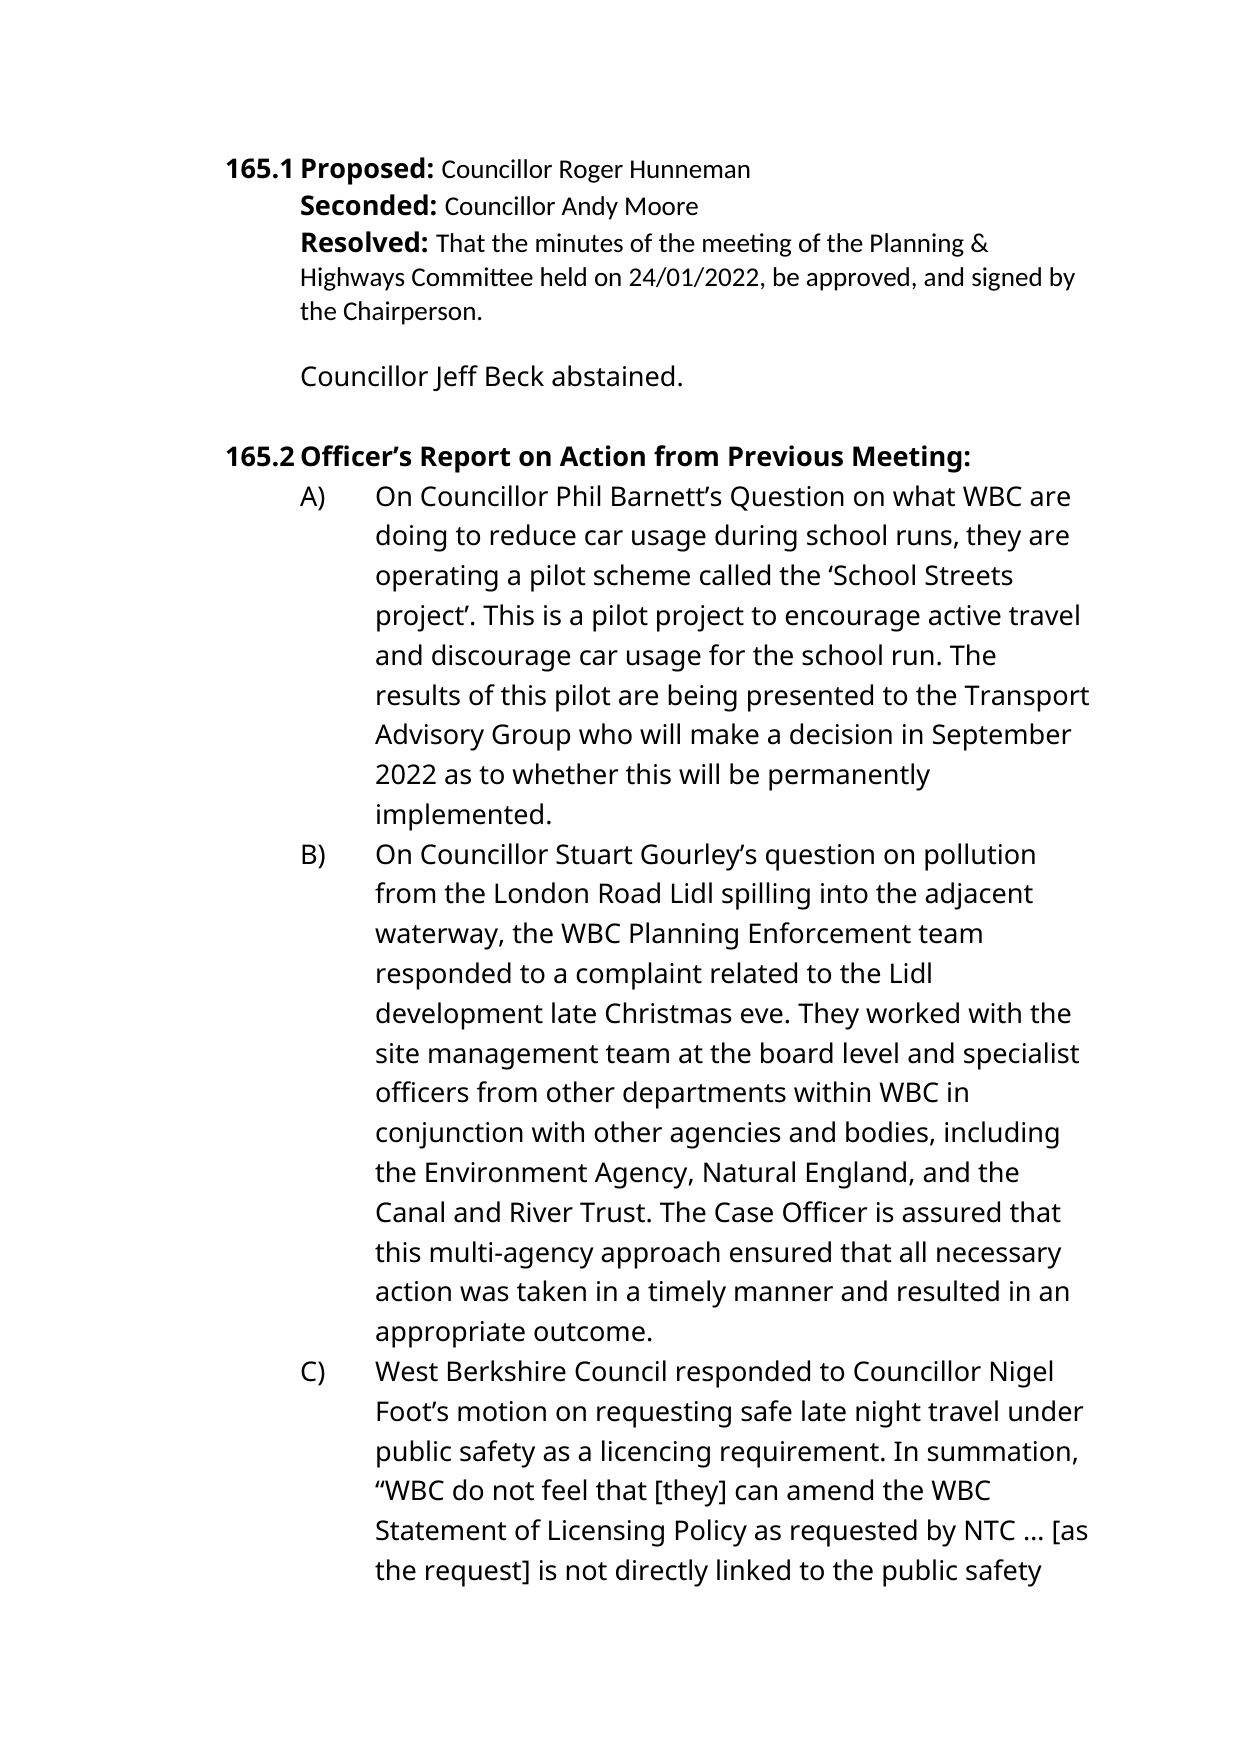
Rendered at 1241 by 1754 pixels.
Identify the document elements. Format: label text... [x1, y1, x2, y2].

text Resolved: That the minutes of the meeting of the Planning & Highways Committee held on 24/01/2022, be approved, and signed by the Chairperson. [300, 224, 1090, 327]
text Seconded: Councillor Andy Moore [225, 187, 1090, 224]
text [300, 1352, 1090, 1588]
text B) On Councillor Stuart Gourley’s question on pollution from the London Road Lidl spilling into the adjacent waterway, the WBC Planning Enforcement team responded to a complaint related to the Lidl development late Christmas eve. They worked with the site management team at the board level and specialist officers from other departments within WBC in conjunction with other agencies and bodies, including the Environment Agency, Natural England, and the Canal and River Trust. The Case Officer is assured that this multi-agency approach ensured that all necessary action was taken in a timely manner and resulted in an appropriate outcome. [300, 835, 1090, 1349]
text Councillor Jeff Beck abstained. [150, 358, 1090, 394]
text 165.1 Proposed: Councillor Roger Hunneman [225, 150, 1090, 187]
text A) On Councillor Phil Barnett’s Question on what WBC are doing to reduce car usage during school runs, they are operating a pilot scheme called the ‘School Streets project’. This is a pilot project to encourage active travel and discourage car usage for the school run. The results of this pilot are being presented to the Transport Advisory Group who will make a decision in September 2022 as to whether this will be permanently implemented. [300, 477, 1090, 832]
text 165.2 Officer’s Report on Action from Previous Meeting: [150, 437, 1090, 474]
